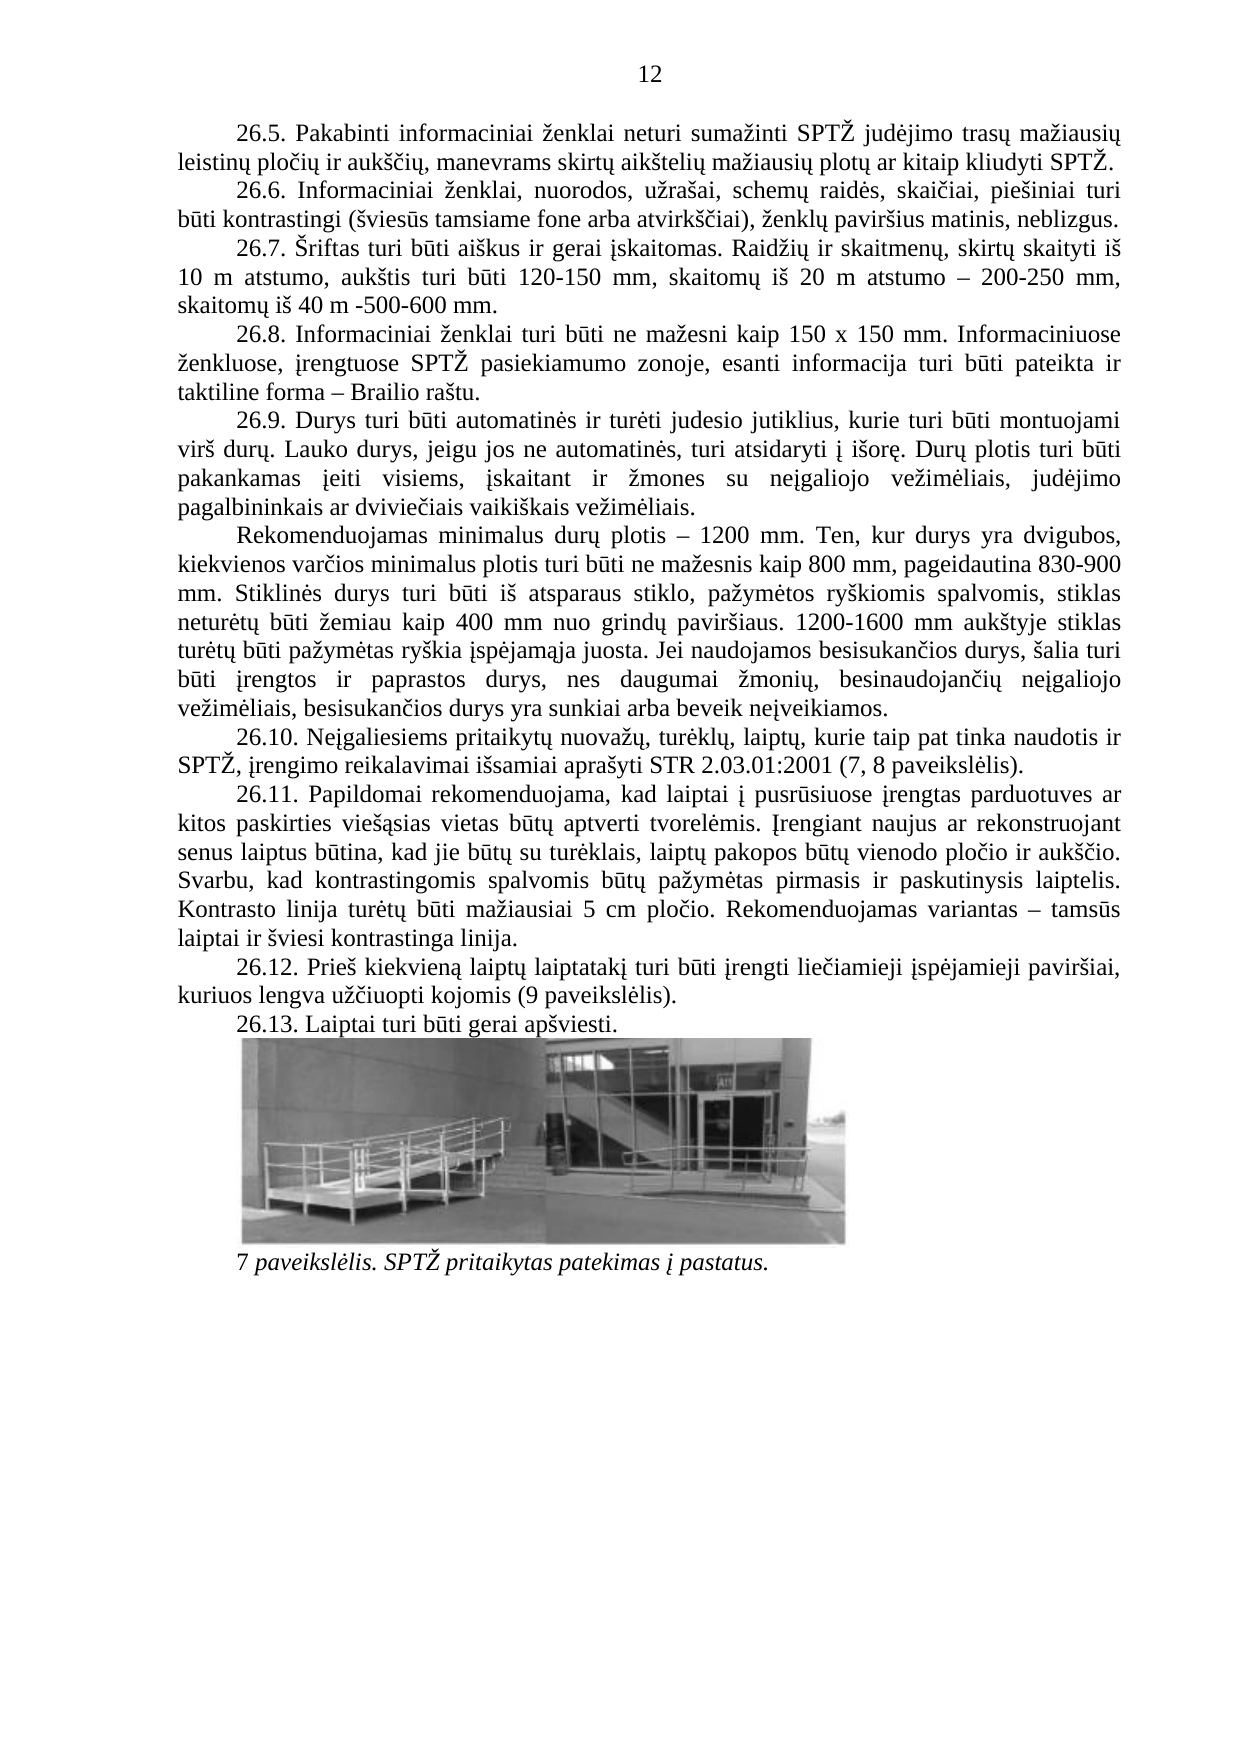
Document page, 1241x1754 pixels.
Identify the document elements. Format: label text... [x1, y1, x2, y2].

text 26.6. Informaciniai ženklai, nuorodos, užrašai, schemų raidės, skaičiai, piešiniai turi būti kontrastingi (šviesūs tamsiame fone arba atvirkščiai), ženklų paviršius matinis, neblizgus. [177, 176, 1122, 233]
text 26.7. Šriftas turi būti aiškus ir gerai įskaitomas. Raidžių ir skaitmenų, skirtų skaityti iš 10 m atstumo, aukštis turi būti 120-150 mm, skaitomų iš 20 m atstumo – 200-250 mm, skaitomų iš 40 m -500-600 mm. [177, 233, 1122, 319]
text 26.11. Papildomai rekomenduojama, kad laiptai į pusrūsiuose įrengtas parduotuves ar kitos paskirties viešąsias vietas būtų aptverti tvorelėmis. Įrengiant naujus ar rekonstruojant senus laiptus būtina, kad jie būtų su turėklais, laiptų pakopos būtų vienodo pločio ir aukščio. Svarbu, kad kontrastingomis spalvomis būtų pažymėtas pirmasis ir paskutinysis laiptelis. Kontrasto linija turėtų būti mažiausiai 5 cm pločio. Rekomenduojamas variantas – tamsūs laiptai ir šviesi kontrastinga linija. [177, 779, 1122, 952]
picture [236, 1038, 849, 1248]
text 26.10. Neįgaliesiems pritaikytų nuovažų, turėklų, laiptų, kurie taip pat tinka naudotis ir SPTŽ, įrengimo reikalavimai išsamiai aprašyti STR 2.03.01:2001 (7, 8 paveikslėlis). [177, 722, 1122, 779]
text 26.5. Pakabinti informaciniai ženklai neturi sumažinti SPTŽ judėjimo trasų mažiausių leistinų pločių ir aukščių, manevrams skirtų aikštelių mažiausių plotų ar kitaip kliudyti SPTŽ. [177, 118, 1122, 176]
text 26.8. Informaciniai ženklai turi būti ne mažesni kaip 150 x 150 mm. Informaciniuose ženkluose, įrengtuose SPTŽ pasiekiamumo zonoje, esanti informacija turi būti pateikta ir taktiline forma – Brailio raštu. [177, 319, 1122, 406]
text 7 paveikslėlis. SPTŽ pritaikytas patekimas į pastatus. [177, 1247, 1122, 1276]
text 26.12. Prieš kiekvieną laiptų laiptatakį turi būti įrengti liečiamieji įspėjamieji paviršiai, kuriuos lengva užčiuopti kojomis (9 paveikslėlis). [177, 952, 1122, 1009]
text 26.9. Durys turi būti automatinės ir turėti judesio jutiklius, kurie turi būti montuojami virš durų. Lauko durys, jeigu jos ne automatinės, turi atsidaryti į išorę. Durų plotis turi būti pakankamas įeiti visiems, įskaitant ir žmones su neįgaliojo vežimėliais, judėjimo pagalbininkais ar dviviečiais vaikiškais vežimėliais. [177, 406, 1122, 521]
text 26.13. Laiptai turi būti gerai apšviesti. [177, 1009, 1122, 1038]
text Rekomenduojamas minimalus durų plotis – 1200 mm. Ten, kur durys yra dvigubos, kiekvienos varčios minimalus plotis turi būti ne mažesnis kaip 800 mm, pageidautina 830-900 mm. Stiklinės durys turi būti iš atsparaus stiklo, pažymėtos ryškiomis spalvomis, stiklas neturėtų būti žemiau kaip 400 mm nuo grindų paviršiaus. 1200-1600 mm aukštyje stiklas turėtų būti pažymėtas ryškia įspėjamąja juosta. Jei naudojamos besisukančios durys, šalia turi būti įrengtos ir paprastos durys, nes daugumai žmonių, besinaudojančių neįgaliojo vežimėliais, besisukančios durys yra sunkiai arba beveik neįveikiamos. [177, 521, 1122, 722]
